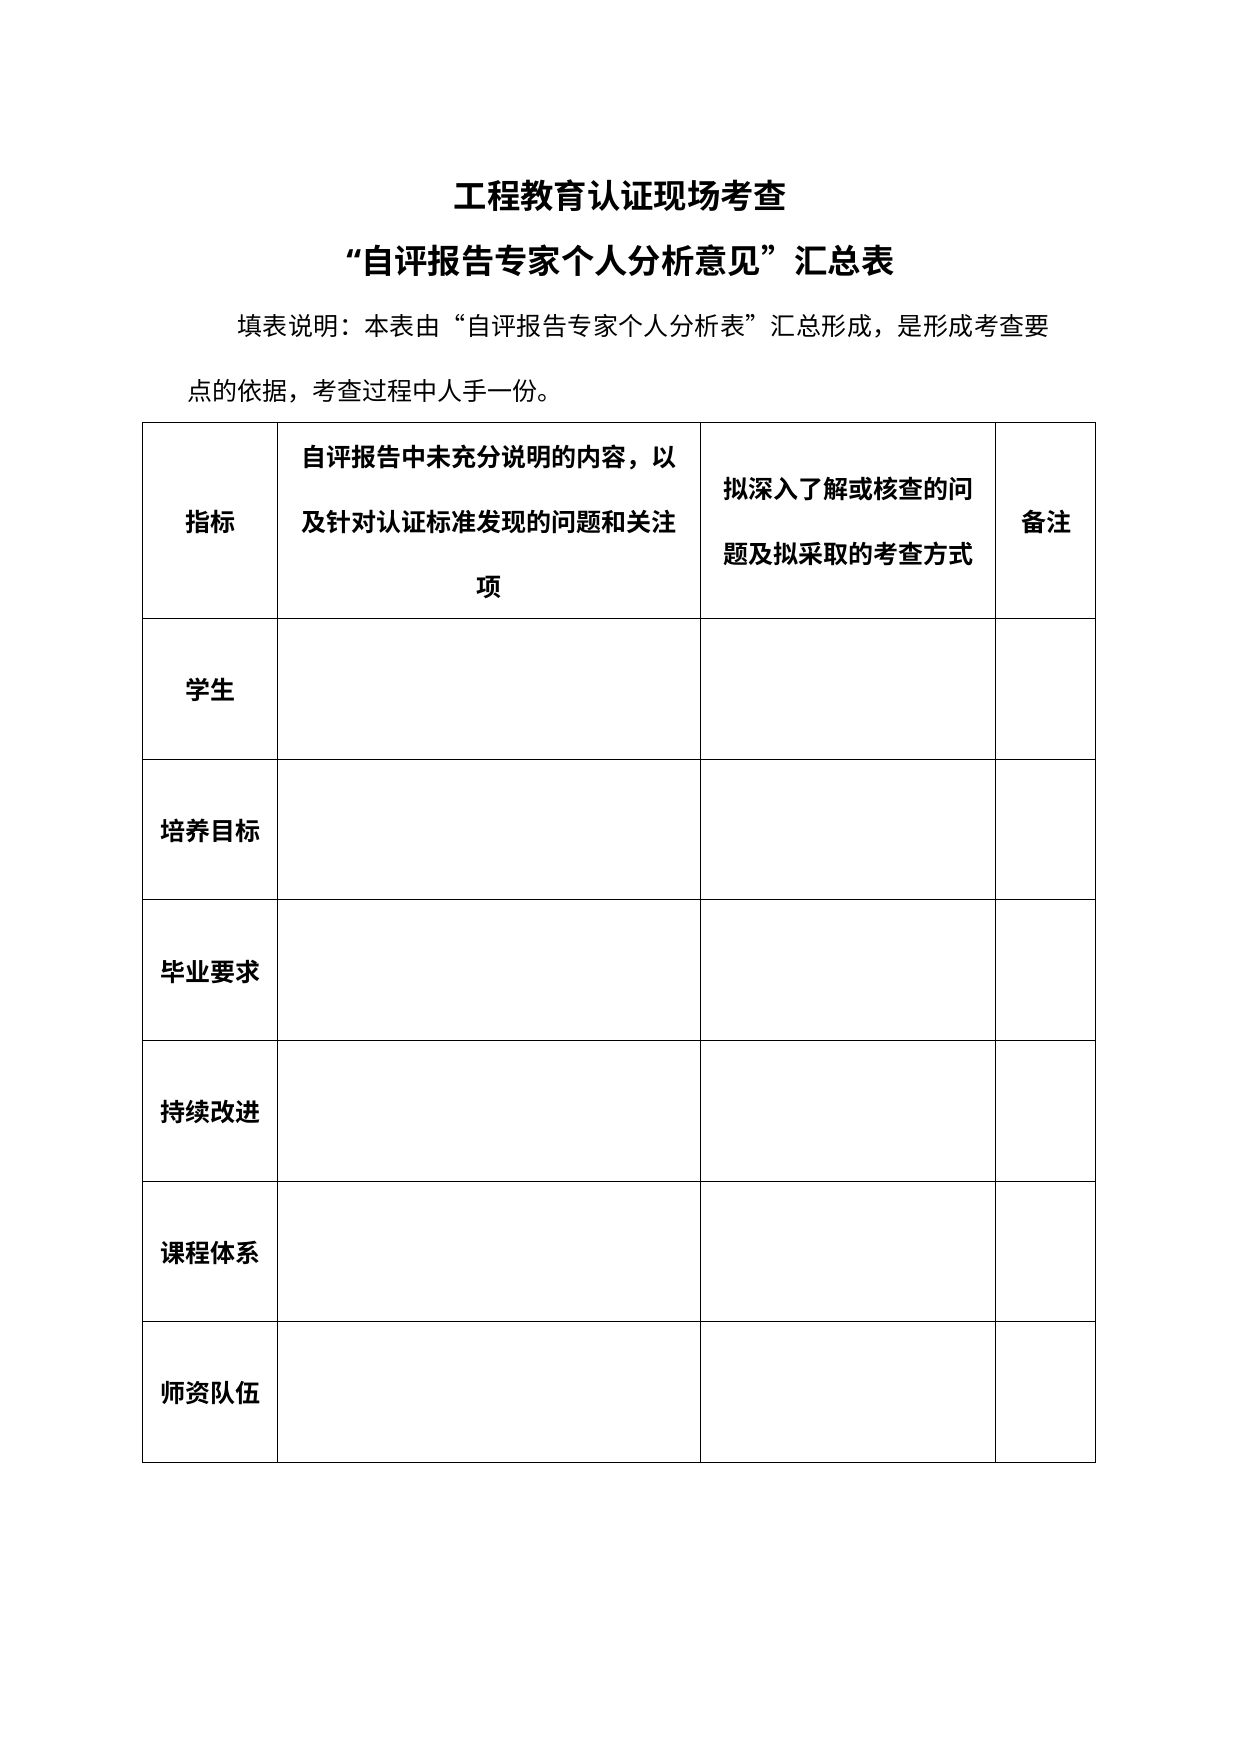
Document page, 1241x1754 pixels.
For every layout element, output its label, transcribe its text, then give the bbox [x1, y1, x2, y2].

text “自评报告专家个人分析意见”汇总表 [187, 227, 1053, 292]
table_cell 学生 [143, 619, 277, 759]
table_cell [278, 900, 700, 1040]
table_cell [996, 619, 1095, 759]
table_header 自评报告中未充分说明的内容，以及针对认证标准发现的问题和关注项 [278, 423, 700, 618]
table_cell [701, 1182, 995, 1321]
table_cell 毕业要求 [143, 900, 277, 1040]
table_cell [996, 760, 1095, 899]
table_cell [701, 900, 995, 1040]
table_cell 师资队伍 [143, 1322, 277, 1462]
table_cell 培养目标 [143, 760, 277, 899]
table_cell 持续改进 [143, 1041, 277, 1181]
table_header 指标 [143, 423, 277, 618]
text 填表说明：本表由“自评报告专家个人分析表”汇总形成，是形成考查要点的依据，考查过程中人手一份。 [187, 292, 1053, 422]
table_cell [278, 619, 700, 759]
table_cell [996, 900, 1095, 1040]
table_cell [996, 1322, 1095, 1462]
table_cell [278, 1322, 700, 1462]
table_header 备注 [996, 423, 1095, 618]
table_cell [278, 1182, 700, 1321]
table_cell 课程体系 [143, 1182, 277, 1321]
table_header 拟深入了解或核查的问题及拟采取的考查方式 [701, 423, 995, 618]
table_cell [278, 1041, 700, 1181]
table_cell [996, 1182, 1095, 1321]
table_cell [701, 760, 995, 899]
table_cell [996, 1041, 1095, 1181]
table_cell [701, 619, 995, 759]
text 工程教育认证现场考查 [187, 162, 1053, 227]
table_cell [278, 760, 700, 899]
table_cell [701, 1041, 995, 1181]
table_cell [701, 1322, 995, 1462]
